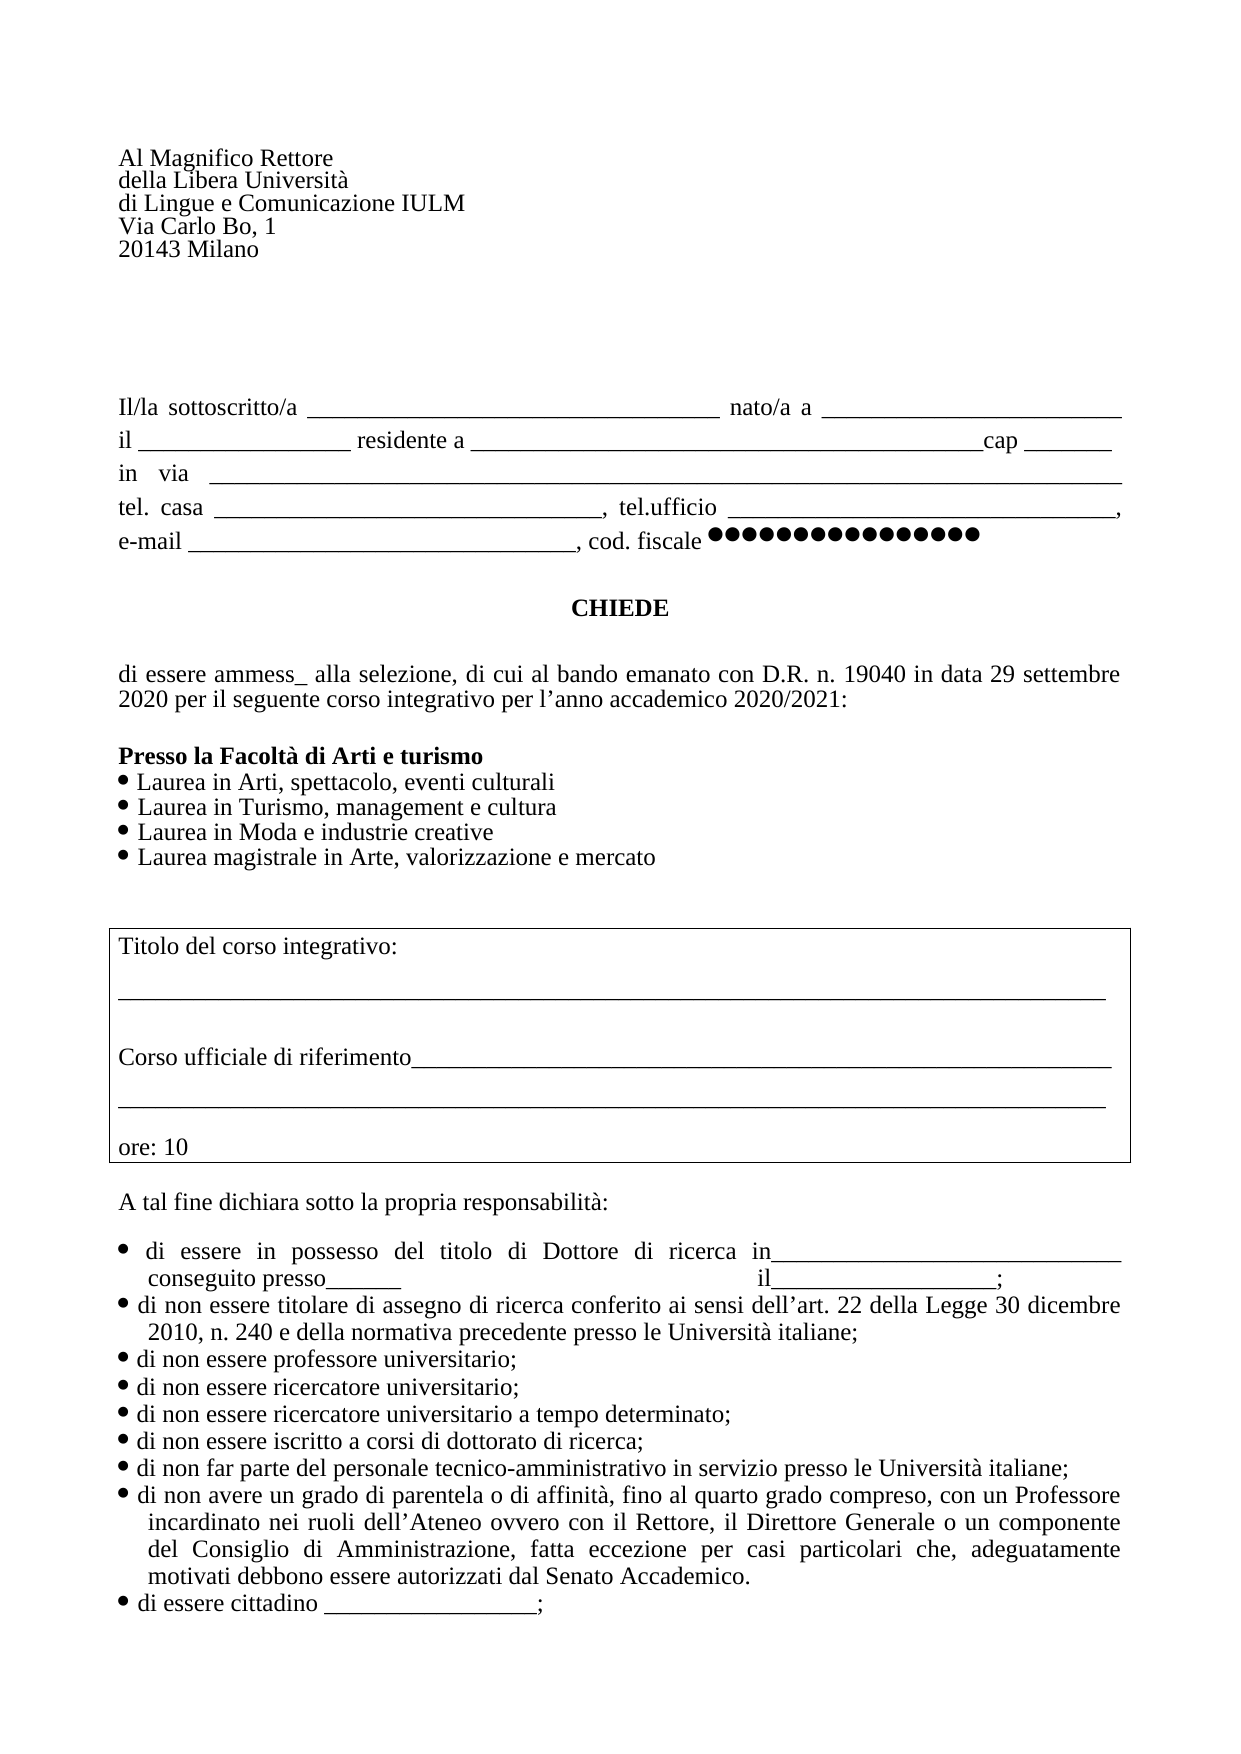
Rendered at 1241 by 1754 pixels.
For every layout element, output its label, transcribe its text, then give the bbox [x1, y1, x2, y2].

text in via _________________________________________________________________________ tel. casa _______________________________, tel.ufficio _______________________________, e-mail _______________________________, cod. fiscale [118, 454, 1122, 558]
text Laurea in Moda e industrie creative [118, 820, 1122, 845]
text Laurea magistrale in Arte, valorizzazione e mercato [118, 845, 1122, 870]
text di non essere titolare di assegno di ricerca conferito ai sensi dell’art. 22 della Legge 30 dicembre 2010, n. 240 e della normativa precedente presso le Università italiane; [118, 1292, 1122, 1346]
text di non far parte del personale tecnico-amministrativo in servizio presso le Università italiane; [118, 1454, 1122, 1482]
text Corso ufficiale di riferimento________________________________________________________ [118, 1042, 1122, 1071]
text Via Carlo Bo, 1 [118, 216, 1122, 239]
text Titolo del corso integrativo: [110, 929, 1130, 959]
text di non essere ricercatore universitario a tempo determinato; [118, 1400, 1122, 1427]
text di essere in possesso del titolo di Dottore di ricerca in____________________________ conseguito presso______ il__________________; [118, 1238, 1122, 1292]
text Laurea in Arti, spettacolo, eventi culturali [118, 770, 1122, 795]
text 20143 Milano [118, 239, 1122, 262]
text di non essere ricercatore universitario; [118, 1373, 1122, 1400]
text Presso la Facoltà di Arti e turismo [118, 741, 1122, 770]
text della Libera Università [118, 171, 1122, 193]
text di essere cittadino _________________; [118, 1590, 1122, 1617]
text di non avere un grado di parentela o di affinità, fino al quarto grado compreso, con un Professore incardinato nei ruoli dell’Ateneo ovvero con il Rettore, il Direttore Generale o un componente del Consiglio di Amministrazione, fatta eccezione per casi particolari che, adeguatamente motivati debbono essere autorizzati dal Senato Accademico. [118, 1482, 1122, 1590]
text di Lingue e Comunicazione IULM [118, 193, 1122, 216]
text di non essere iscritto a corsi di dottorato di ricerca; [118, 1427, 1122, 1454]
subtitle CHIEDE [118, 600, 1122, 621]
text _______________________________________________________________________________ [110, 971, 1130, 1003]
text di non essere professore universitario; [118, 1346, 1122, 1373]
text Laurea in Turismo, management e cultura [118, 795, 1122, 820]
text _______________________________________________________________________________ [110, 1082, 1130, 1110]
text ore: 10 [110, 1132, 1130, 1162]
text A tal fine dichiara sotto la propria responsabilità: [118, 1192, 1122, 1215]
text di essere ammess_ alla selezione, di cui al bando emanato con D.R. n. 19040 in data 29 settembre 2020 per il seguente corso integrativo per l’anno accademico 2020/2021: [118, 663, 1122, 713]
text Al Magnifico Rettore [118, 148, 1122, 171]
text Il/la sottoscritto/a _________________________________ nato/a a ________________________ il _________________ residente a _________________________________________cap _______ [118, 387, 1122, 454]
